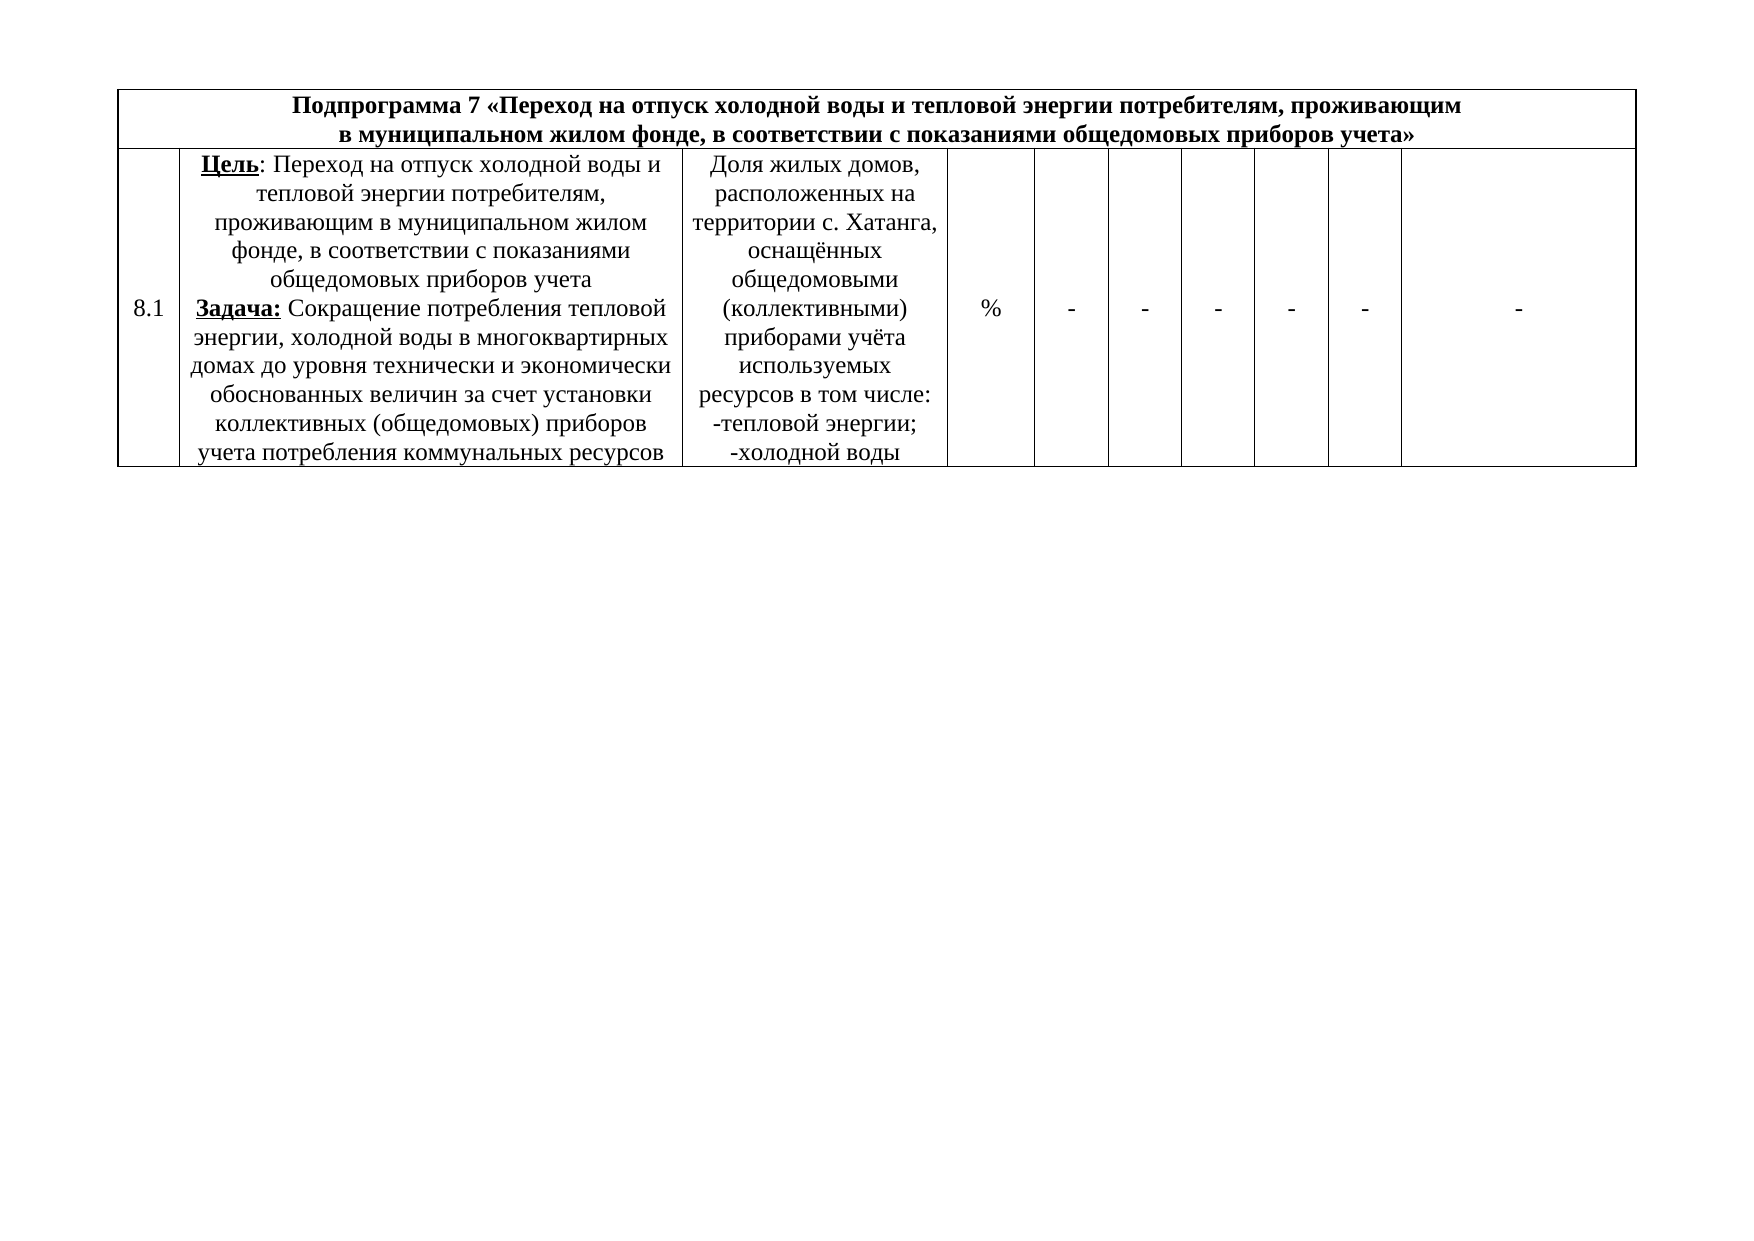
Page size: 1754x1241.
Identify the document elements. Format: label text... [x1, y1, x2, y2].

table_cell - [1109, 149, 1181, 466]
table_cell 8.1 [119, 149, 179, 466]
table_cell - [1329, 149, 1401, 466]
table_cell Цель: Переход на отпуск холодной воды и тепловой энергии потребителям, проживающим в муниципальном жилом фонде, в соответствии с показаниями общедомовых приборов учета Задача: Сокращение потребления тепловой энергии, холодной воды в многоквартирных домах до уровня технически и экономически обоснованных величин за счет установки коллективных (общедомовых) приборов учета потребления коммунальных ресурсов [180, 149, 682, 466]
table_cell - [1402, 149, 1635, 466]
table_cell - [1035, 149, 1108, 466]
table_cell Доля жилых домов, расположенных на территории с. Хатанга, оснащённых общедомовыми (коллективными) приборами учёта используемых ресурсов в том числе: -тепловой энергии; -холодной воды [683, 149, 947, 466]
table_header Подпрограмма 7 «Переход на отпуск холодной воды и тепловой энергии потребителям, проживающим в муниципальном жилом фонде, в соответствии с показаниями общедомовых приборов учета» [119, 90, 1635, 148]
table_cell - [1255, 149, 1328, 466]
table_cell % [948, 149, 1034, 466]
table_cell - [1182, 149, 1254, 466]
